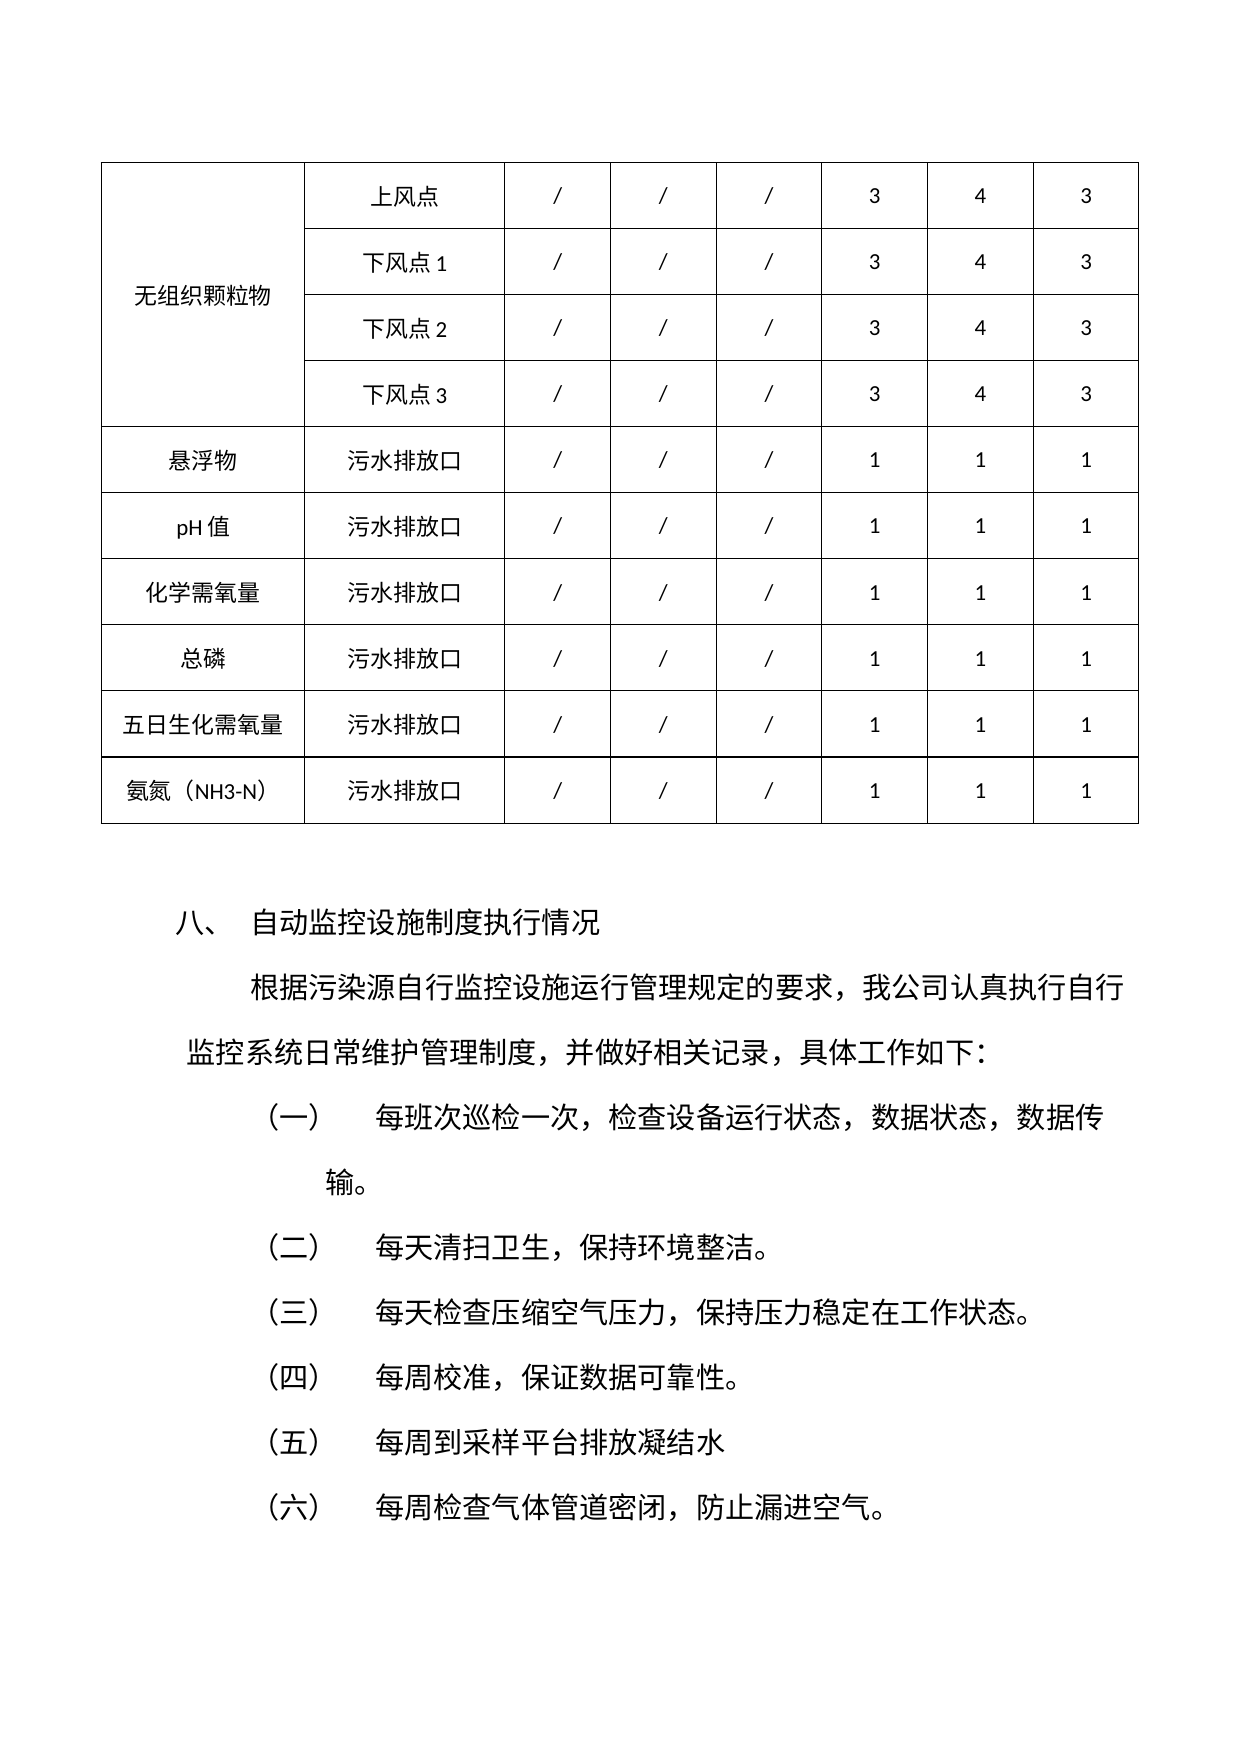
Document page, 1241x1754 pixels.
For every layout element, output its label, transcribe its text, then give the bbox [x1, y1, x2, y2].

table_cell 3 [822, 361, 927, 426]
table_cell / [505, 625, 610, 690]
table_cell 污水排放口 [305, 758, 504, 822]
table_cell / [505, 758, 610, 822]
table_cell / [717, 295, 821, 360]
table_cell / [717, 625, 821, 690]
table_cell / [717, 427, 821, 492]
table_cell 下风点3 [305, 361, 504, 426]
list 每班次巡检一次，检查设备运行状态，数据状态，数据传输。 [250, 1083, 1128, 1213]
table_cell / [611, 758, 716, 822]
table_cell / [611, 691, 716, 756]
table_cell / [611, 163, 716, 228]
list 每天检查压缩空气压力，保持压力稳定在工作状态。 [250, 1278, 1128, 1343]
list 每周到采样平台排放凝结水 [250, 1408, 1128, 1473]
table_cell / [611, 493, 716, 558]
table_cell 1 [928, 559, 1033, 624]
table_cell 下风点1 [305, 229, 504, 294]
list 每周校准，保证数据可靠性。 [250, 1343, 1128, 1408]
table_cell 1 [1034, 691, 1138, 756]
table_cell / [611, 625, 716, 690]
list 每周检查气体管道密闭，防止漏进空气。 [250, 1473, 1128, 1538]
table_cell / [505, 361, 610, 426]
table_cell / [505, 493, 610, 558]
list 根据污染源自行监控设施运行管理规定的要求，我公司认真执行自行监控系统日常维护管理制度，并做好相关记录，具体工作如下： [186, 953, 1128, 1083]
table_cell 3 [822, 295, 927, 360]
table_cell 1 [1034, 493, 1138, 558]
table_cell 下风点2 [305, 295, 504, 360]
table_cell / [505, 229, 610, 294]
table_cell 污水排放口 [305, 427, 504, 492]
table_cell 化学需氧量 [102, 559, 304, 624]
table_cell 4 [928, 163, 1033, 228]
table_cell 3 [1034, 295, 1138, 360]
table_cell 氨氮（NH3-N） [102, 758, 304, 822]
table_cell 无组织颗粒物 [102, 163, 304, 426]
table_cell 1 [822, 625, 927, 690]
table_cell 4 [928, 361, 1033, 426]
table_cell 4 [928, 295, 1033, 360]
table_cell 1 [1034, 625, 1138, 690]
table_cell 悬浮物 [102, 427, 304, 492]
table_cell / [611, 427, 716, 492]
table_cell / [611, 295, 716, 360]
table_cell 1 [1034, 427, 1138, 492]
table_cell 污水排放口 [305, 493, 504, 558]
table_cell / [611, 361, 716, 426]
list 自动监控设施制度执行情况 [175, 888, 1128, 953]
table_cell / [505, 163, 610, 228]
table_cell 污水排放口 [305, 559, 504, 624]
table_cell / [505, 559, 610, 624]
table_cell 1 [928, 427, 1033, 492]
list 每天清扫卫生，保持环境整洁。 [250, 1213, 1128, 1278]
table_cell 1 [822, 493, 927, 558]
table_cell / [505, 427, 610, 492]
table_cell 1 [1034, 758, 1138, 822]
table_cell 3 [822, 163, 927, 228]
table_cell 五日生化需氧量 [102, 691, 304, 756]
table_cell 1 [928, 625, 1033, 690]
table_cell / [717, 163, 821, 228]
table_cell 1 [1034, 559, 1138, 624]
table_cell 1 [928, 493, 1033, 558]
table_cell 总磷 [102, 625, 304, 690]
table_cell / [717, 758, 821, 822]
table_cell 污水排放口 [305, 691, 504, 756]
table_cell 1 [822, 758, 927, 822]
table_cell / [611, 559, 716, 624]
table_cell 4 [928, 229, 1033, 294]
table_cell / [505, 691, 610, 756]
table_cell / [717, 229, 821, 294]
table_cell pH值 [102, 493, 304, 558]
table_cell 1 [822, 427, 927, 492]
table_cell 3 [1034, 163, 1138, 228]
table_cell 1 [928, 758, 1033, 822]
table_cell 3 [1034, 229, 1138, 294]
table_cell 1 [822, 559, 927, 624]
table_cell / [717, 559, 821, 624]
table_cell 1 [928, 691, 1033, 756]
table_cell / [717, 361, 821, 426]
table_cell / [505, 295, 610, 360]
table_cell 3 [1034, 361, 1138, 426]
table_cell 1 [822, 691, 927, 756]
table_cell / [717, 493, 821, 558]
table_cell / [611, 229, 716, 294]
table_cell 3 [822, 229, 927, 294]
table_cell 上风点 [305, 163, 504, 228]
table_cell 污水排放口 [305, 625, 504, 690]
table_cell / [717, 691, 821, 756]
